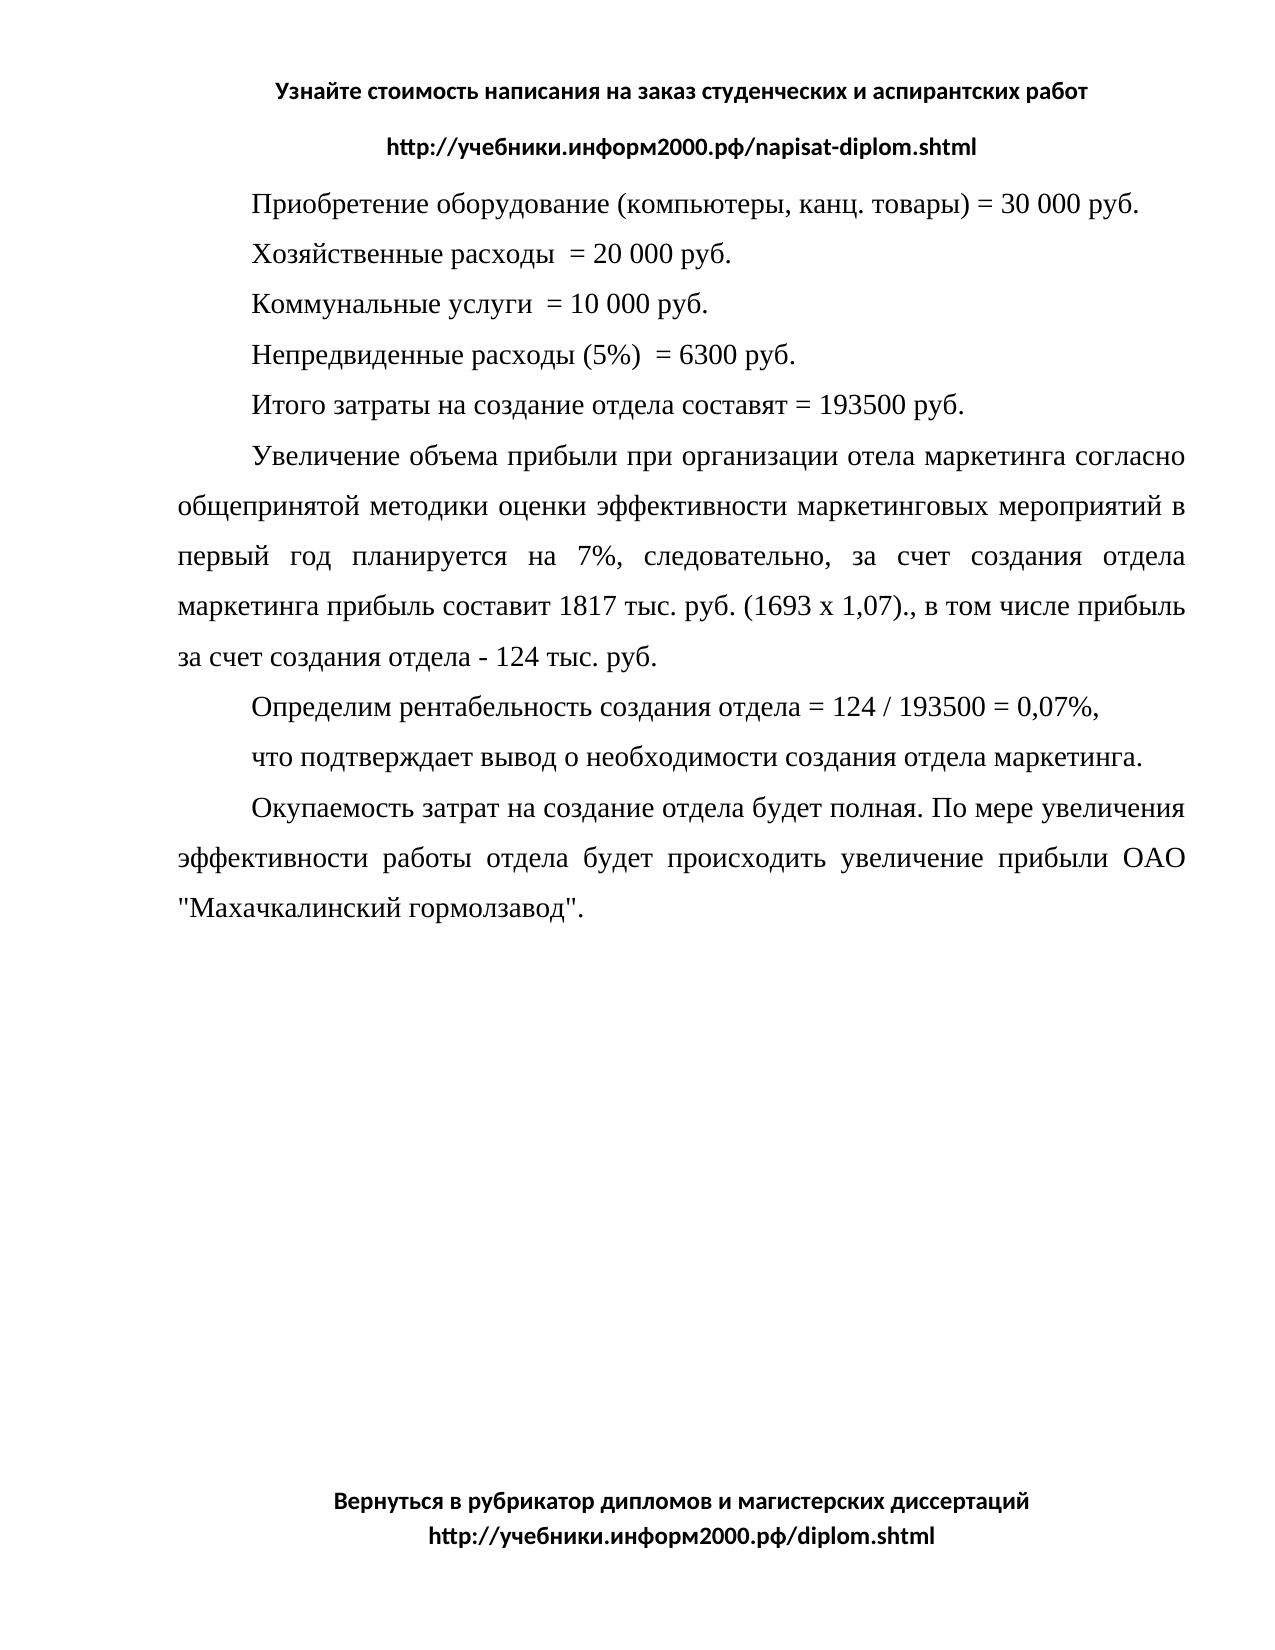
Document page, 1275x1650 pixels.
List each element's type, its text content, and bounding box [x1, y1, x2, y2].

text Итого затраты на создание отдела составят = 193500 руб. [177, 387, 1186, 421]
text Приобретение оборудование (компьютеры, канц. товары) = 30 000 руб. [177, 186, 1186, 219]
text Коммунальные услуги = 10 000 руб. [177, 287, 1186, 320]
text Непредвиденные расходы (5%) = 6300 руб. [177, 337, 1186, 371]
text Окупаемость затрат на создание отдела будет полная. По мере увеличения эффективности работы отдела будет происходить увеличение прибыли ОАО "Махачкалинский гормолзавод". [177, 790, 1186, 924]
text Определим рентабельность создания отдела = 124 / 193500 = 0,07%, [177, 689, 1186, 723]
text Увеличение объема прибыли при организации отела маркетинга согласно общепринятой методики оценки эффективности маркетинговых мероприятий в первый год планируется на 7%, следовательно, за счет создания отдела маркетинга прибыль составит 1817 тыс. руб. (1693 х 1,07)., в том числе прибыль за счет создания отдела - 124 тыс. руб. [177, 438, 1186, 672]
text что подтверждает вывод о необходимости создания отдела маркетинга. [177, 739, 1186, 773]
text Хозяйственные расходы = 20 000 руб. [177, 236, 1186, 270]
